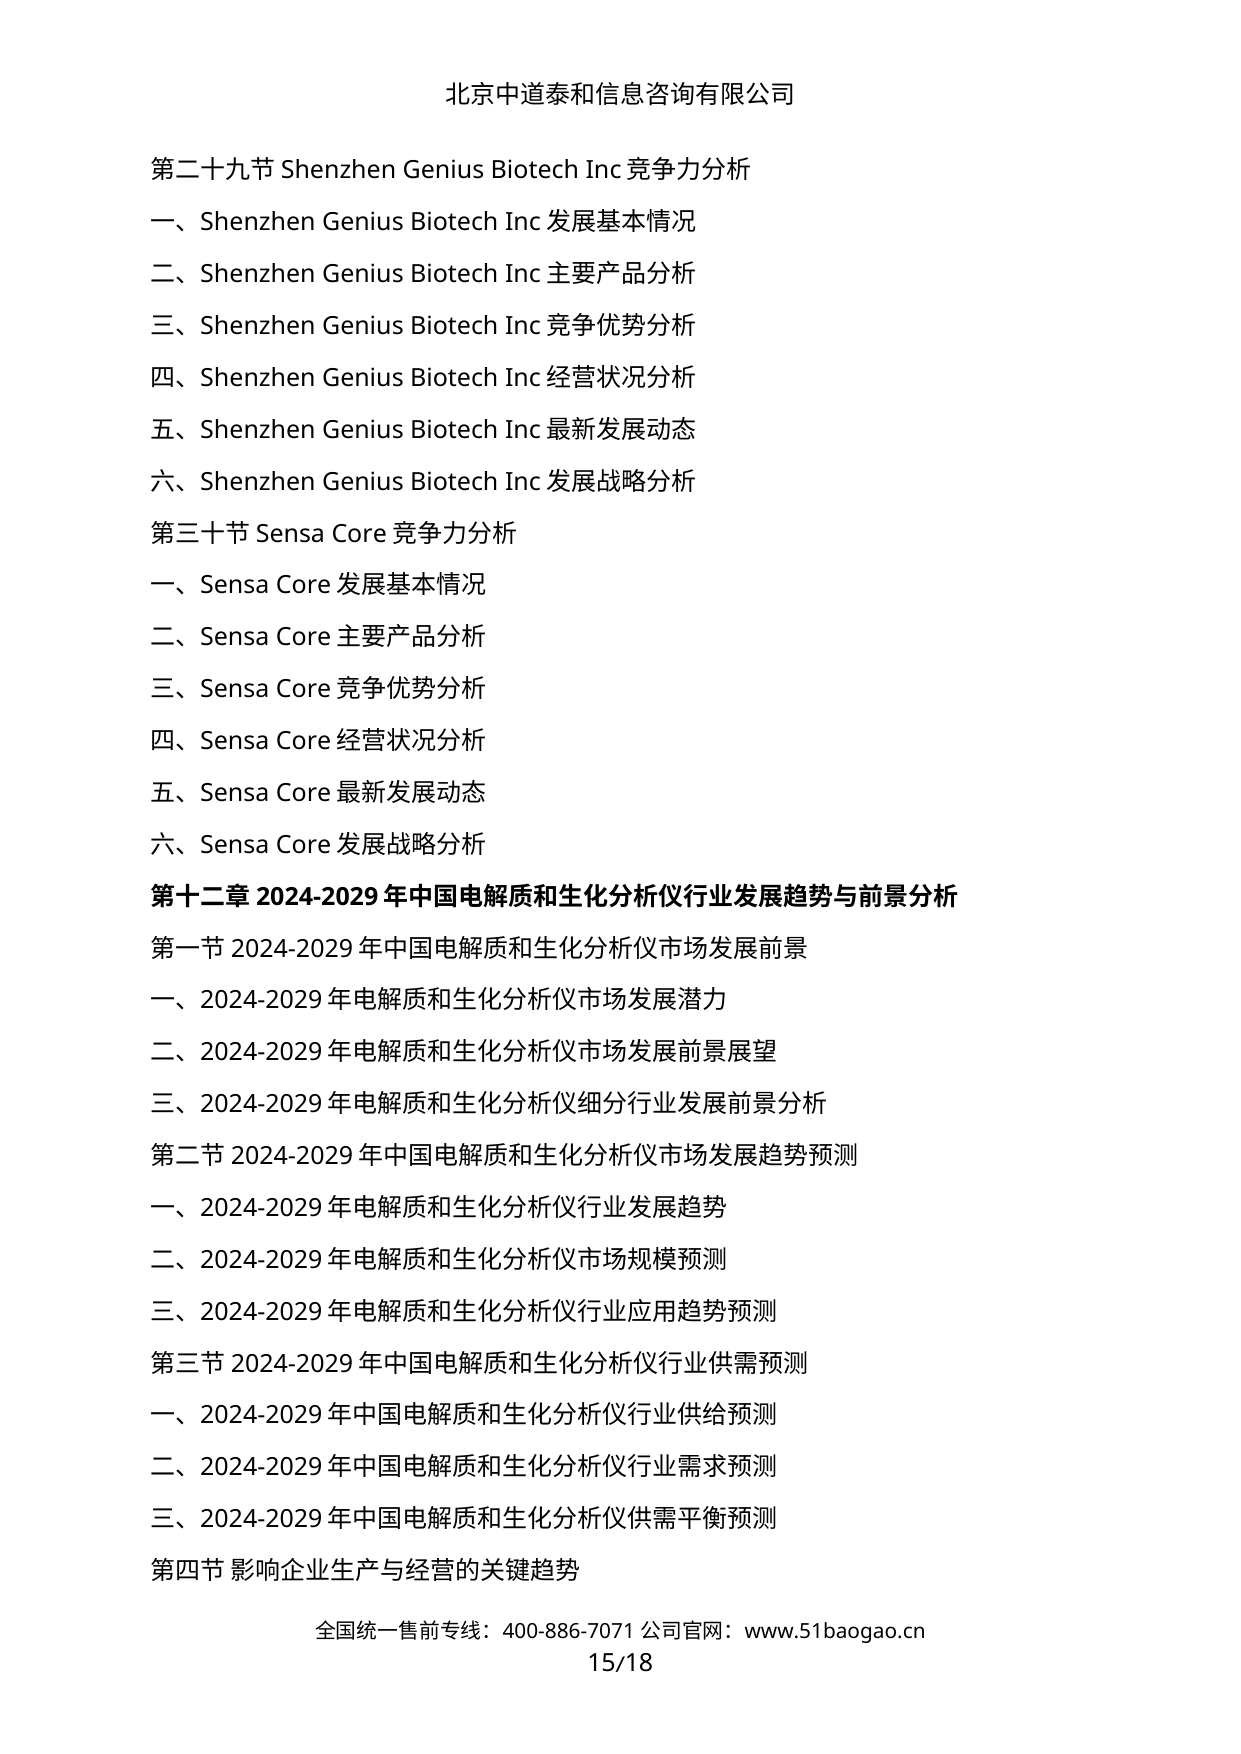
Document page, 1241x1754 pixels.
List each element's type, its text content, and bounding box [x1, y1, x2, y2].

text 一、Shenzhen Genius Biotech Inc发展基本情况 [150, 202, 1090, 238]
text 第四节 影响企业生产与经营的关键趋势 [150, 1551, 1090, 1587]
text 三、2024-2029年电解质和生化分析仪细分行业发展前景分析 [150, 1084, 1090, 1120]
text 第三十节 Sensa Core竞争力分析 [150, 513, 1090, 549]
text 五、Sensa Core最新发展动态 [150, 772, 1090, 809]
text 第十二章 2024-2029年中国电解质和生化分析仪行业发展趋势与前景分析 [150, 876, 1090, 912]
text 二、2024-2029年电解质和生化分析仪市场发展前景展望 [150, 1032, 1090, 1068]
text 二、Shenzhen Genius Biotech Inc主要产品分析 [150, 254, 1090, 290]
text 一、2024-2029年中国电解质和生化分析仪行业供给预测 [150, 1395, 1090, 1431]
text 三、2024-2029年中国电解质和生化分析仪供需平衡预测 [150, 1499, 1090, 1535]
text 五、Shenzhen Genius Biotech Inc最新发展动态 [150, 409, 1090, 446]
text 三、Shenzhen Genius Biotech Inc竞争优势分析 [150, 306, 1090, 342]
text 三、Sensa Core竞争优势分析 [150, 669, 1090, 705]
text 三、2024-2029年电解质和生化分析仪行业应用趋势预测 [150, 1291, 1090, 1327]
text 四、Sensa Core经营状况分析 [150, 721, 1090, 757]
text 一、2024-2029年电解质和生化分析仪市场发展潜力 [150, 980, 1090, 1016]
text 一、2024-2029年电解质和生化分析仪行业发展趋势 [150, 1187, 1090, 1224]
text 六、Sensa Core发展战略分析 [150, 824, 1090, 861]
text 二、Sensa Core主要产品分析 [150, 617, 1090, 653]
text 第二节 2024-2029年中国电解质和生化分析仪市场发展趋势预测 [150, 1136, 1090, 1172]
text 第二十九节 Shenzhen Genius Biotech Inc竞争力分析 [150, 150, 1090, 186]
text 二、2024-2029年电解质和生化分析仪市场规模预测 [150, 1239, 1090, 1276]
text 第三节 2024-2029年中国电解质和生化分析仪行业供需预测 [150, 1343, 1090, 1379]
text 二、2024-2029年中国电解质和生化分析仪行业需求预测 [150, 1447, 1090, 1483]
text 四、Shenzhen Genius Biotech Inc经营状况分析 [150, 357, 1090, 394]
text 六、Shenzhen Genius Biotech Inc发展战略分析 [150, 461, 1090, 497]
text 第一节 2024-2029年中国电解质和生化分析仪市场发展前景 [150, 928, 1090, 964]
text 一、Sensa Core发展基本情况 [150, 565, 1090, 601]
